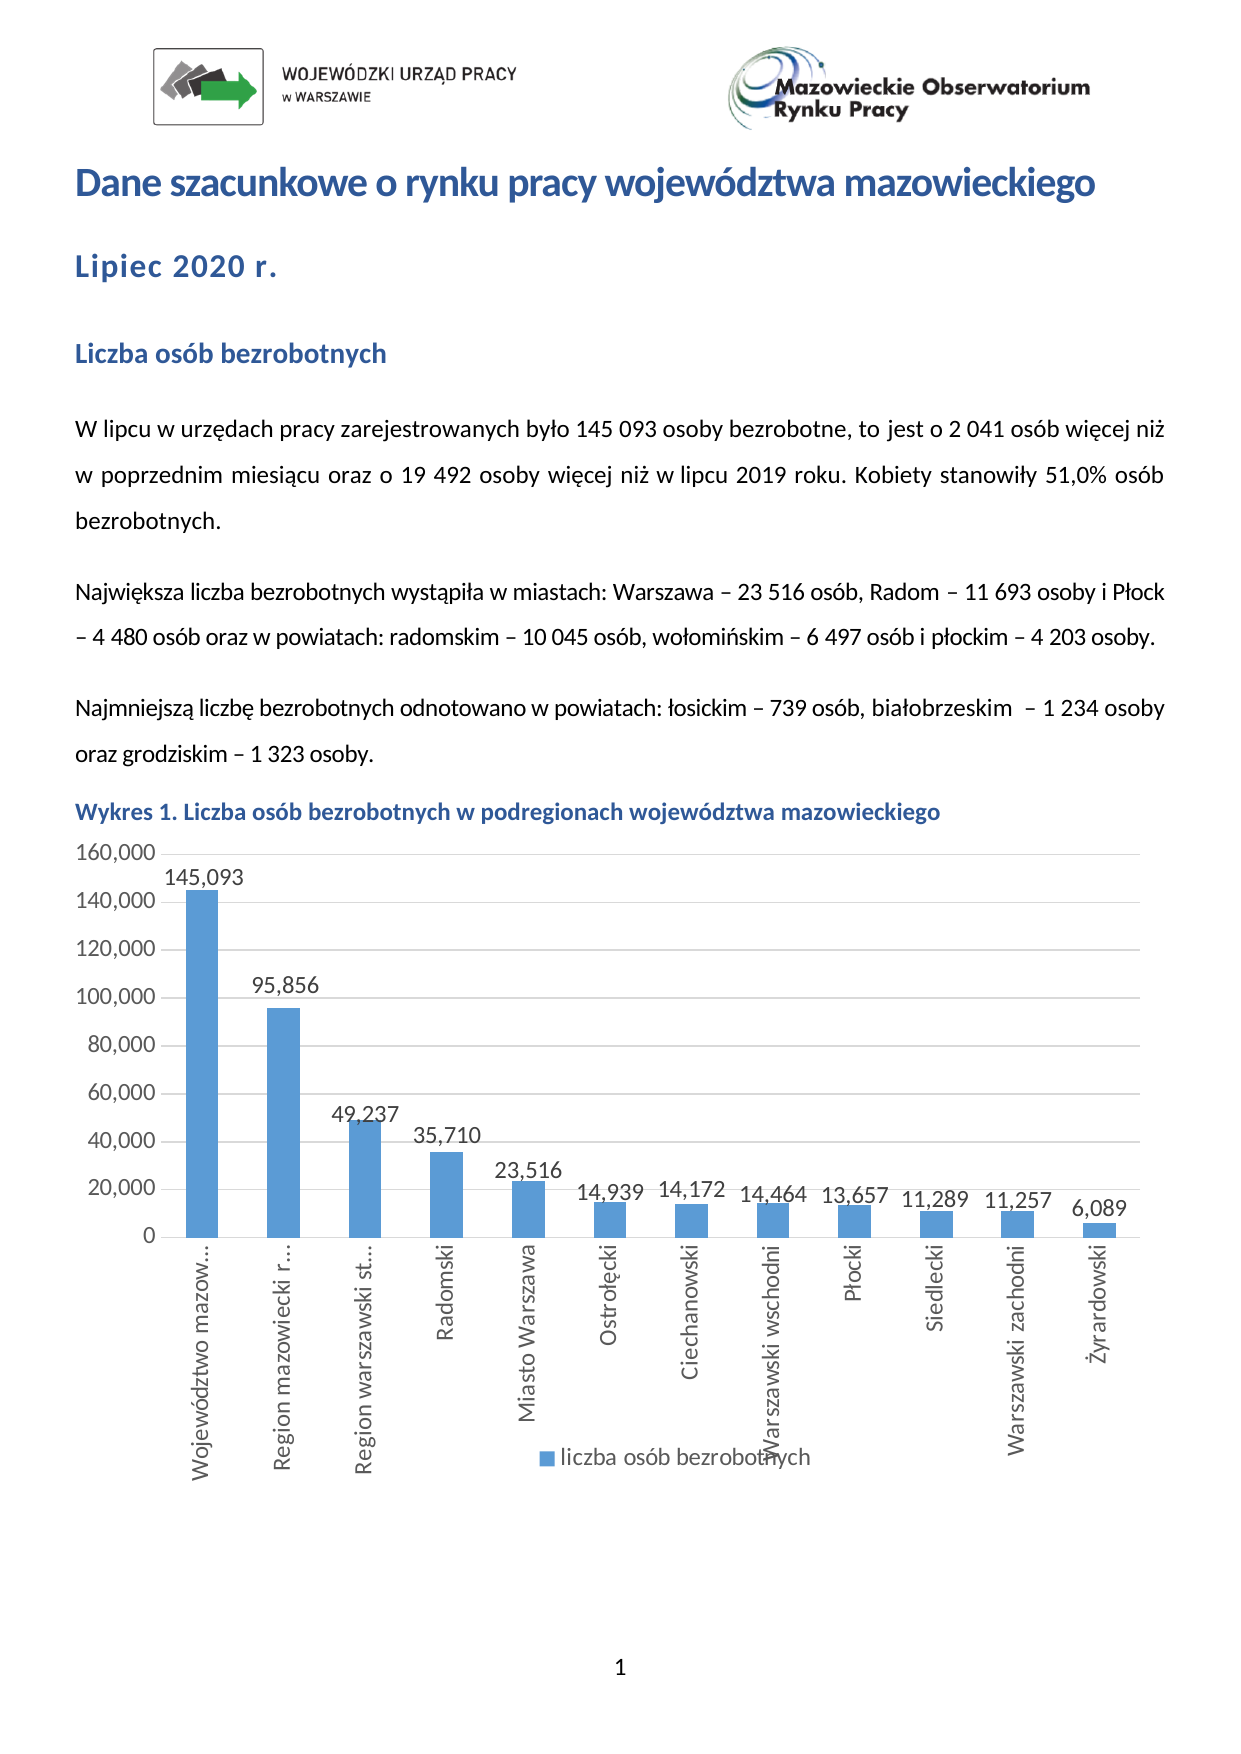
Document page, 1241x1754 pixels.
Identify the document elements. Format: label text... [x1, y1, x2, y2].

picture [147, 42, 522, 132]
text Największa liczba bezrobotnych wystąpiła w miastach: Warszawa – 23 516 osób, Radom – 11 693 osoby i Płock – 4 480 osób oraz w powiatach: radomskim – 10 045 osób, wołomińskim – 6 497 osób i płockim – 4 203 osoby. [75, 576, 1165, 652]
text W lipcu w urzędach pracy zarejestrowanych było 145 093 osoby bezrobotne, to jest o 2 041 osób więcej niż w poprzednim miesiącu oraz o 19 492 osoby więcej niż w lipcu 2019 roku. Kobiety stanowiły 51,0% osób bezrobotnych. [75, 414, 1165, 536]
text Najmniejszą liczbę bezrobotnych odnotowano w powiatach: łosickim – 739 osób, białobrzeskim – 1 234 osoby oraz grodziskim – 1 323 osoby. [75, 692, 1165, 768]
subtitle Liczba osób bezrobotnych [75, 335, 1165, 371]
title Dane szacunkowe o rynku pracy województwa mazowieckiego [75, 156, 1165, 207]
picture [723, 42, 1093, 132]
subtitle Wykres 1. Liczba osób bezrobotnych w podregionach województwa mazowieckiego [75, 796, 1165, 1488]
subtitle Lipiec 2020 r. [75, 245, 1165, 286]
